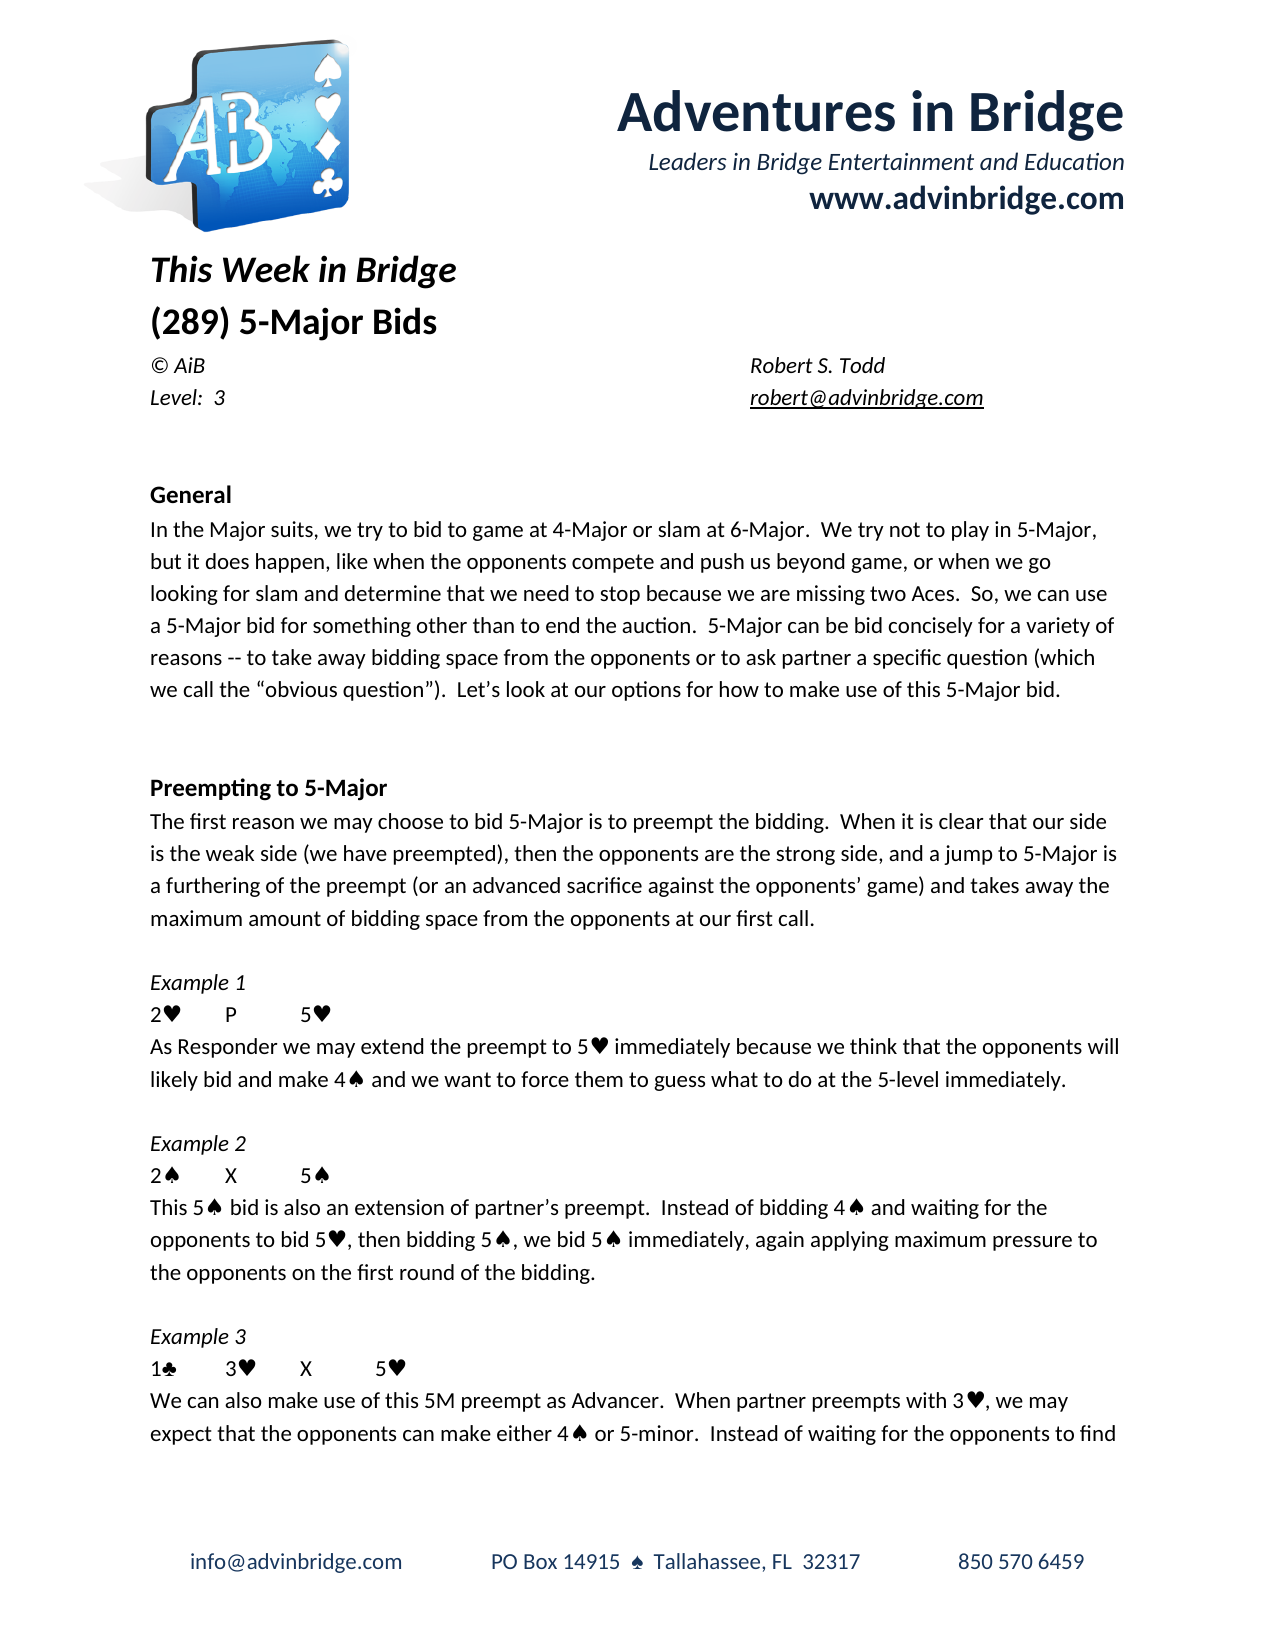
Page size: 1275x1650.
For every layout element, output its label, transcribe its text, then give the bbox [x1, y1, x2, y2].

text Level: 3 robert@advinbridge.com [150, 383, 1125, 411]
text General [150, 480, 1125, 510]
text Example 1 [150, 968, 1125, 996]
text As Responder we may extend the preempt to 5 immediately because we think that the opponents will likely bid and make 4 and we want to force them to guess what to do at the 5-level immediately. [150, 1032, 1125, 1093]
text This 5 bid is also an extension of partner’s preempt. Instead of bidding 4 and waiting for the opponents to bid 5, then bidding 5, we bid 5 immediately, again applying maximum pressure to the opponents on the first round of the bidding. [150, 1193, 1125, 1286]
text This Week in Bridge [150, 246, 1125, 291]
text Example 3 [150, 1322, 1125, 1350]
text 2 X 5 [150, 1161, 1125, 1189]
text Preempting to 5-Major [150, 772, 1125, 803]
text 1♣ 3 X 5 [150, 1354, 1125, 1382]
picture [73, 17, 375, 241]
text (289) 5-Major Bids [150, 298, 1125, 344]
text The first reason we may choose to bid 5-Major is to preempt the bidding. When it is clear that our side is the weak side (we have preempted), then the opponents are the strong side, and a jump to 5-Major is a furthering of the preempt (or an advanced sacrifice against the opponents’ game) and takes away the maximum amount of bidding space from the opponents at our first call. [150, 807, 1125, 932]
text In the Major suits, we try to bid to game at 4-Major or slam at 6-Major. We try not to play in 5-Major, but it does happen, like when the opponents compete and push us beyond game, or when we go looking for slam and determine that we need to stop because we are missing two Aces. So, we can use a 5-Major bid for something other than to end the auction. 5-Major can be bid concisely for a variety of reasons -- to take away bidding space from the opponents or to ask partner a specific question (which we call the “obvious question”). Let’s look at our options for how to make use of this 5-Major bid. [150, 515, 1125, 704]
text 2 P 5 [150, 1000, 1125, 1028]
text © AiB Robert S. Todd [150, 351, 1125, 379]
text Example 2 [150, 1129, 1125, 1157]
